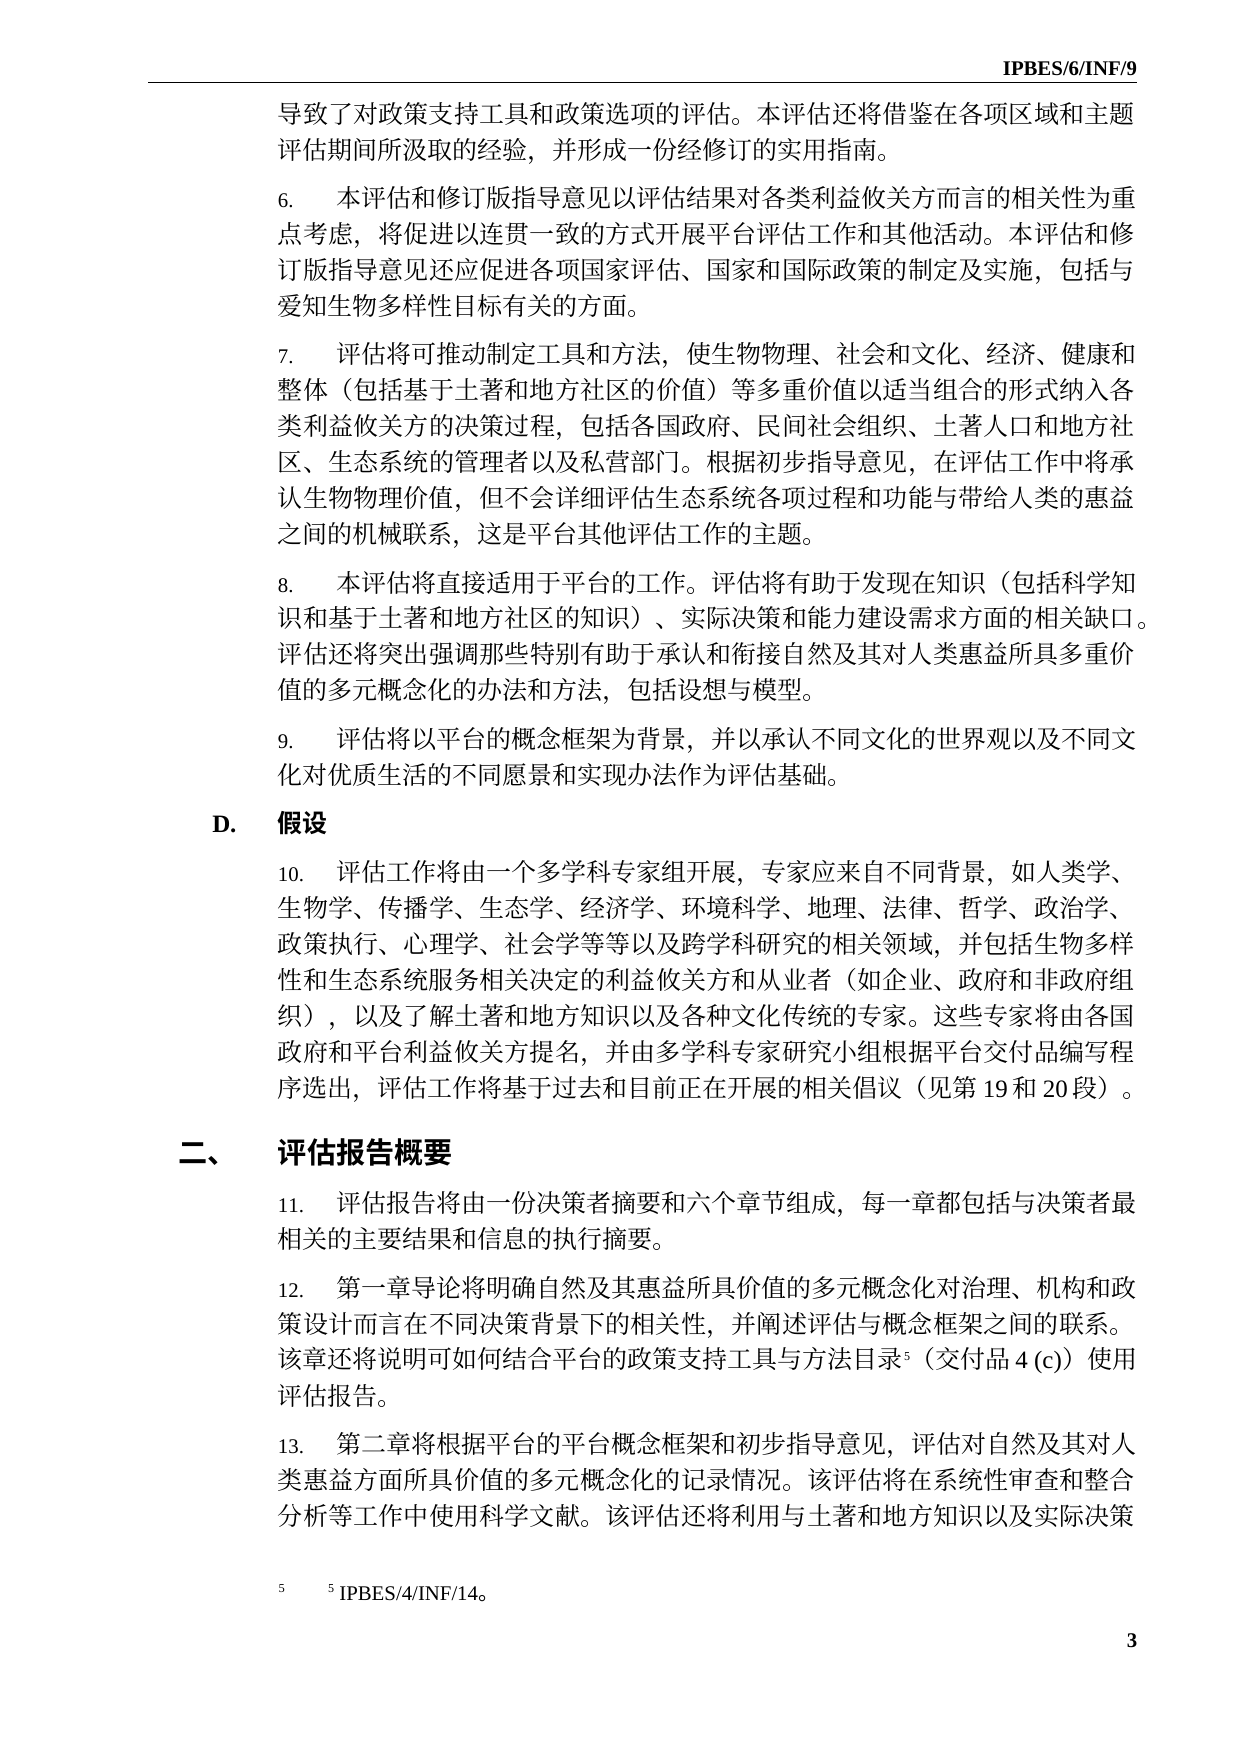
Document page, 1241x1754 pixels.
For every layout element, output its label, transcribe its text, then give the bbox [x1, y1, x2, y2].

text 二、 评估报告概要 [148, 1129, 1107, 1171]
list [278, 1424, 1137, 1532]
list 评估工作将由一个多学科专家组开展，专家应来自不同背景，如人类学、生物学、传播学、生态学、经济学、环境科学、地理、法律、哲学、政治学、政策执行、心理学、社会学等等以及跨学科研究的相关领域，并包括生物多样性和生态系统服务相关决定的利益攸关方和从业者（如企业、政府和非政府组织），以及了解土著和地方知识以及各种文化传统的专家。这些专家将由各国政府和平台利益攸关方提名，并由多学科专家研究小组根据平台交付品编写程序选出，评估工作将基于过去和目前正在开展的相关倡议（见第19和20段）。 [278, 853, 1137, 1104]
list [278, 94, 1137, 166]
list 评估将以平台的概念框架为背景，并以承认不同文化的世界观以及不同文化对优质生活的不同愿景和实现办法作为评估基础。 [278, 719, 1137, 791]
list 第一章导论将明确自然及其惠益所具价值的多元概念化对治理、机构和政策设计而言在不同决策背景下的相关性，并阐述评估与概念框架之间的联系。该章还将说明可如何结合平台的政策支持工具与方法目录5（交付品4 (c)）使用评估报告。 [278, 1268, 1137, 1412]
list 本评估将直接适用于平台的工作。评估将有助于发现在知识（包括科学知识和基于土著和地方社区的知识）、实际决策和能力建设需求方面的相关缺口。评估还将突出强调那些特别有助于承认和衔接自然及其对人类惠益所具多重价值的多元概念化的办法和方法，包括设想与模型。 [278, 563, 1137, 707]
list 本评估和修订版指导意见以评估结果对各类利益攸关方而言的相关性为重点考虑，将促进以连贯一致的方式开展平台评估工作和其他活动。本评估和修订版指导意见还应促进各项国家评估、国家和国际政策的制定及实施，包括与爱知生物多样性目标有关的方面。 [278, 179, 1137, 323]
text D. 假设 [148, 804, 1107, 840]
list 评估将可推动制定工具和方法，使生物物理、社会和文化、经济、健康和整体（包括基于土著和地方社区的价值）等多重价值以适当组合的形式纳入各类利益攸关方的决策过程，包括各国政府、民间社会组织、土著人口和地方社区、生态系统的管理者以及私营部门。根据初步指导意见，在评估工作中将承认生物物理价值，但不会详细评估生态系统各项过程和功能与带给人类的惠益之间的机械联系，这是平台其他评估工作的主题。 [278, 335, 1137, 551]
list 评估报告将由一份决策者摘要和六个章节组成，每一章都包括与决策者最相关的主要结果和信息的执行摘要。 [278, 1184, 1137, 1256]
